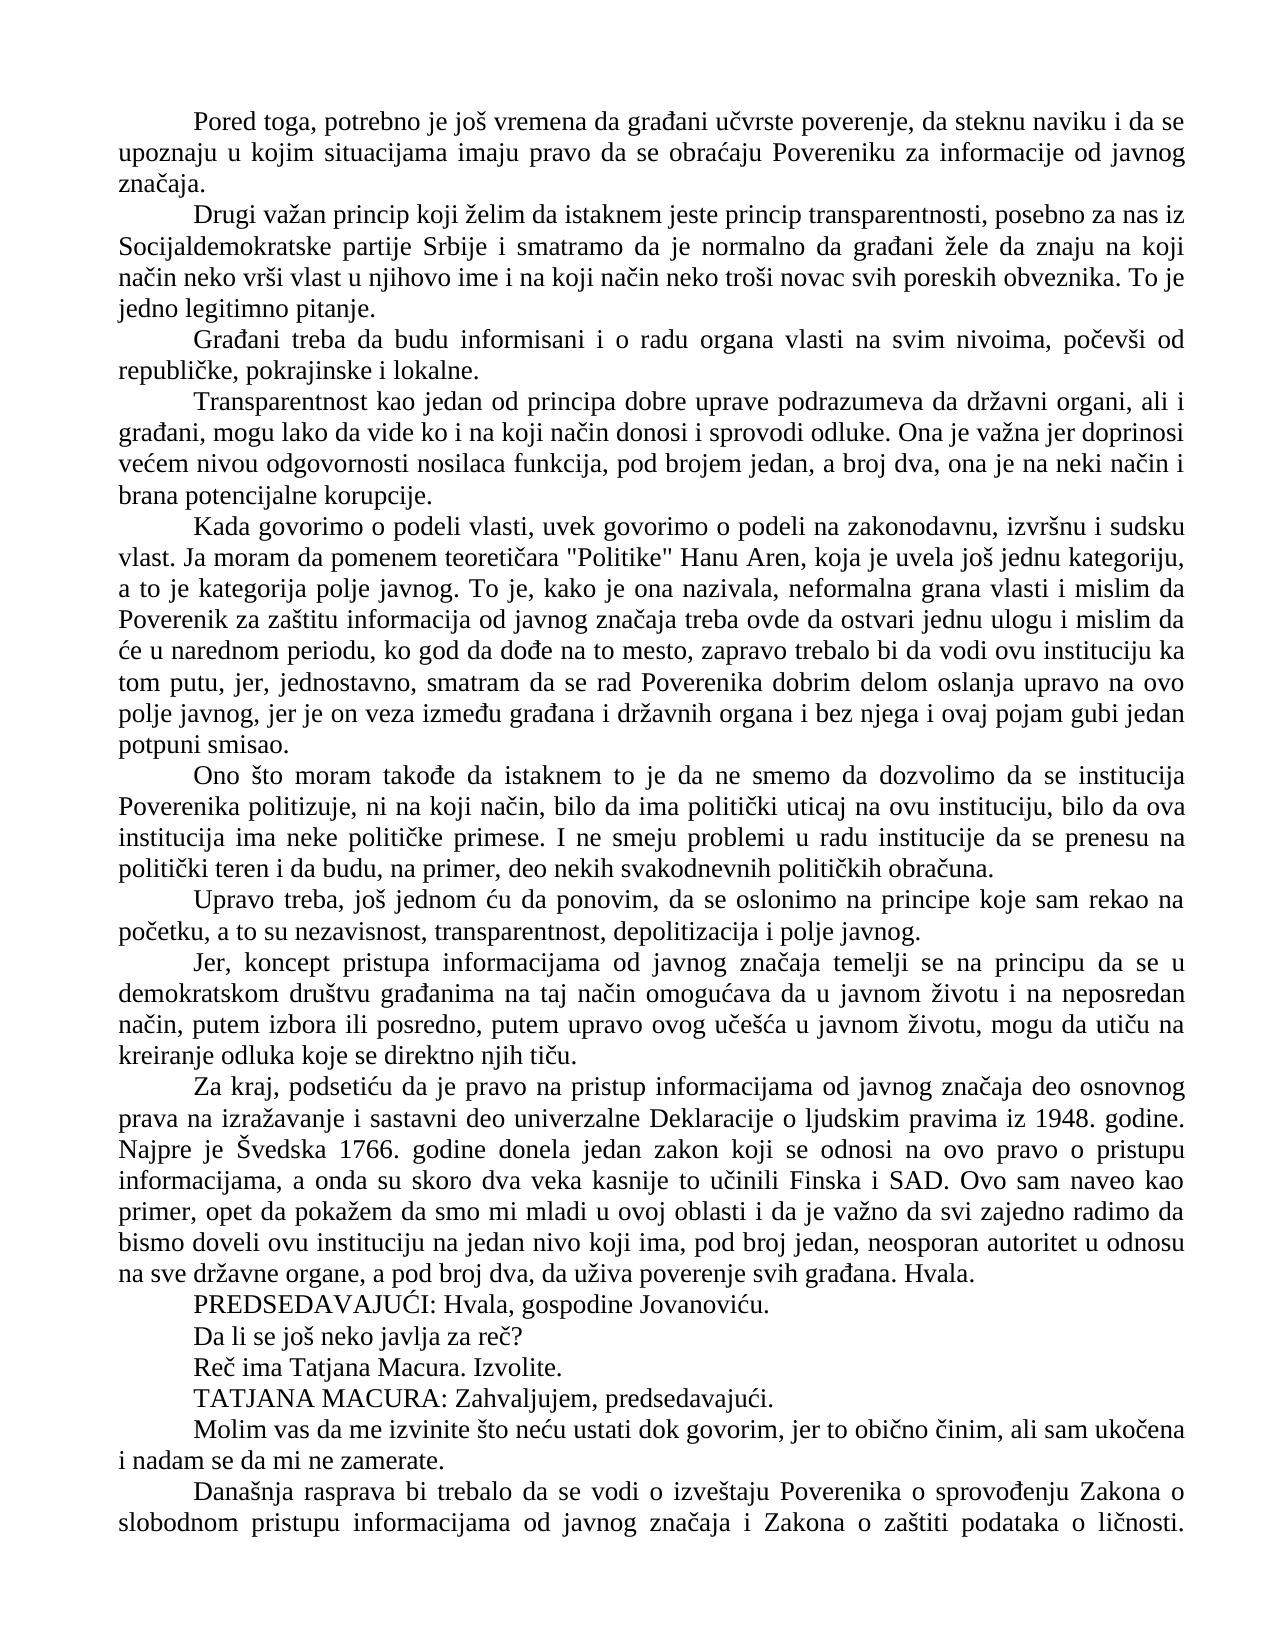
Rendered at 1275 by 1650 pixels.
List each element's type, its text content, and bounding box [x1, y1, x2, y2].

text Građani treba da budu informisani i o radu organa vlasti na svim nivoima, počevši od republičke, pokrajinske i lokalne. [118, 323, 1186, 385]
text Za kraj, podsetiću da je pravo na pristup informacijama od javnog značaja deo osnovnog prava na izražavanje i sastavni deo univerzalne Deklaracije o ljudskim pravima iz 1948. godine. Najpre je Švedska 1766. godine donela jedan zakon koji se odnosi na ovo pravo o pristupu informacijama, a onda su skoro dva veka kasnije to učinili Finska i SAD. Ovo sam naveo kao primer, opet da pokažem da smo mi mladi u ovoj oblasti i da je važno da svi zajedno radimo da bismo doveli ovu instituciju na jedan nivo koji ima, pod broj jedan, neosporan autoritet u odnosu na sve državne organe, a pod broj dva, da uživa poverenje svih građana. Hvala. [118, 1071, 1186, 1288]
text Pored toga, potrebno je još vremena da građani učvrste poverenje, da steknu naviku i da se upoznaju u kojim situacijama imaju pravo da se obraćaju Povereniku za informacije od javnog značaja. [118, 105, 1186, 198]
text Molim vas da me izvinite što neću ustati dok govorim, jer to obično činim, ali sam ukočena i nadam se da mi ne zamerate. [118, 1413, 1186, 1475]
text Reč ima Tatjana Macura. Izvolite. [118, 1351, 1186, 1382]
text Da li se još neko javlja za reč? [118, 1320, 1186, 1351]
text TATJANA MACURA: Zahvaljujem, predsedavajući. [118, 1382, 1186, 1413]
text Upravo treba, još jednom ću da ponovim, da se oslonimo na principe koje sam rekao na početku, a to su nezavisnost, transparentnost, depolitizacija i polje javnog. [118, 884, 1186, 946]
text Jer, koncept pristupa informacijama od javnog značaja temelji se na principu da se u demokratskom društvu građanima na taj način omogućava da u javnom životu i na neposredan način, putem izbora ili posredno, putem upravo ovog učešća u javnom životu, mogu da utiču na kreiranje odluka koje se direktno njih tiču. [118, 946, 1186, 1071]
text Kada govorimo o podeli vlasti, uvek govorimo o podeli na zakonodavnu, izvršnu i sudsku vlast. Ja moram da pomenem teoretičara "Politike" Hanu Aren, koja je uvela još jednu kategoriju, a to je kategorija polje javnog. To je, kako je ona nazivala, neformalna grana vlasti i mislim da Poverenik za zaštitu informacija od javnog značaja treba ovde da ostvari jednu ulogu i mislim da će u narednom periodu, ko god da dođe na to mesto, zapravo trebalo bi da vodi ovu instituciju ka tom putu, jer, jednostavno, smatram da se rad Poverenika dobrim delom oslanja upravo na ovo polje javnog, jer je on veza između građana i državnih organa i bez njega i ovaj pojam gubi jedan potpuni smisao. [118, 510, 1186, 759]
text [118, 1475, 1186, 1538]
text Transparentnost kao jedan od principa dobre uprave podrazumeva da državni organi, ali i građani, mogu lako da vide ko i na koji način donosi i sprovodi odluke. Ona je važna jer doprinosi većem nivou odgovornosti nosilaca funkcija, pod brojem jedan, a broj dva, ona je na neki način i brana potencijalne korupcije. [118, 385, 1186, 510]
text Drugi važan princip koji želim da istaknem jeste princip transparentnosti, posebno za nas iz Socijaldemokratske partije Srbije i smatramo da je normalno da građani žele da znaju na koji način neko vrši vlast u njihovo ime i na koji način neko troši novac svih poreskih obveznika. To je jedno legitimno pitanje. [118, 198, 1186, 323]
text PREDSEDAVAJUĆI: Hvala, gospodine Jovanoviću. [118, 1288, 1186, 1320]
text Ono što moram takođe da istaknem to je da ne smemo da dozvolimo da se institucija Poverenika politizuje, ni na koji način, bilo da ima politički uticaj na ovu instituciju, bilo da ova institucija ima neke političke primese. I ne smeju problemi u radu institucije da se prenesu na politički teren i da budu, na primer, deo nekih svakodnevnih političkih obračuna. [118, 759, 1186, 884]
